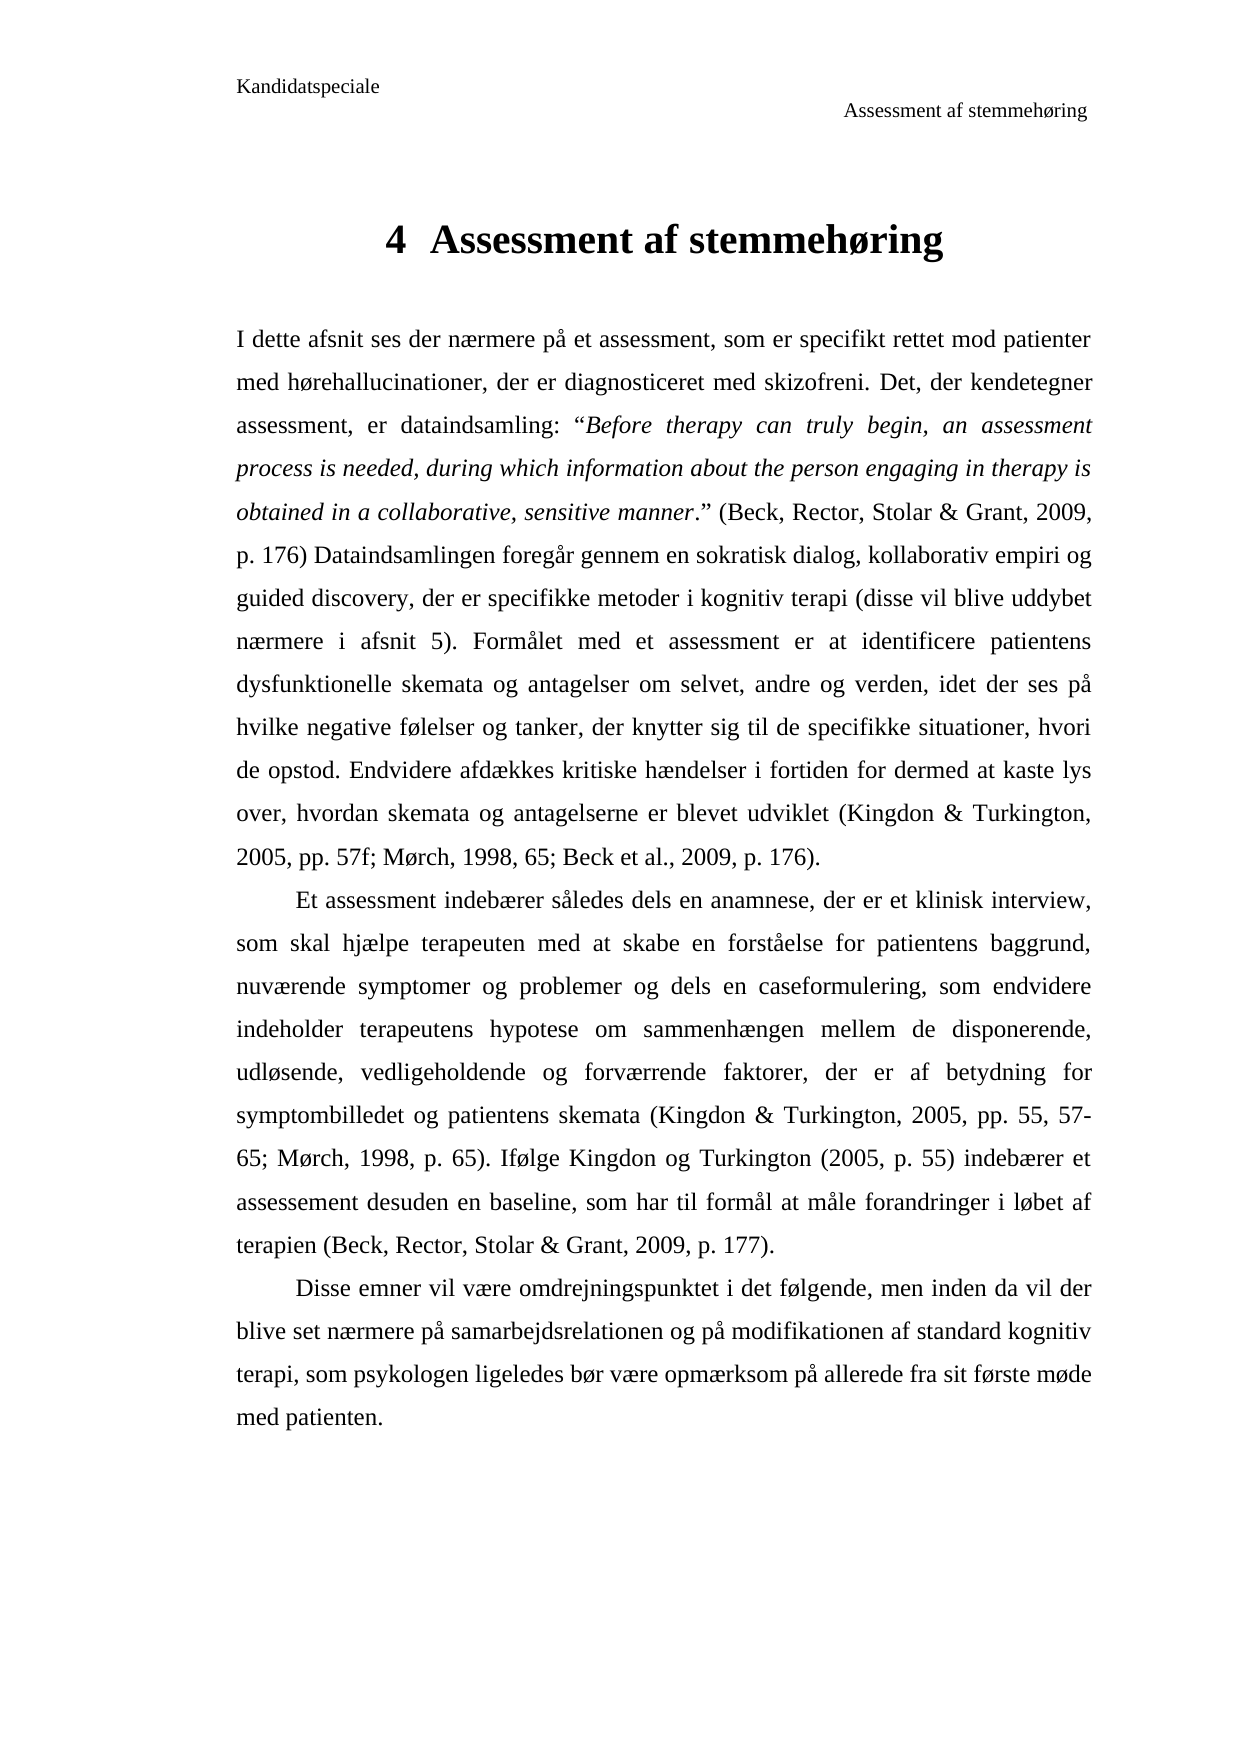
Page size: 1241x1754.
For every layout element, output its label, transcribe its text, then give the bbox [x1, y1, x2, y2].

subtitle Assessment af stemmehøring [236, 215, 1092, 263]
text Et assessment indebærer således dels en anamnese, der er et klinisk interview, som skal hjælpe terapeuten med at skabe en forståelse for patientens baggrund, nuværende symptomer og problemer og dels en caseformulering, som endvidere indeholder terapeutens hypotese om sammenhængen mellem de disponerende, udløsende, vedligeholdende og forværrende faktorer, der er af betydning for symptombilledet og patientens skemata (Kingdon & Turkington, 2005, pp. 55, 57-65; Mørch, 1998, p. 65). Ifølge Kingdon og Turkington (2005, p. 55) indebærer et assessement desuden en baseline, som har til formål at måle forandringer i løbet af terapien (Beck, Rector, Stolar & Grant, 2009, p. 177). [236, 885, 1092, 1258]
text Disse emner vil være omdrejningspunktet i det følgende, men inden da vil der blive set nærmere på samarbejdsrelationen og på modifikationen af standard kognitiv terapi, som psykologen ligeledes bør være opmærksom på allerede fra sit første møde med patienten. [236, 1273, 1092, 1431]
text I dette afsnit ses der nærmere på et assessment, som er specifikt rettet mod patienter med hørehallucinationer, der er diagnosticeret med skizofreni. Det, der kendetegner assessment, er dataindsamling: “Before therapy can truly begin, an assessment process is needed, during which information about the person engaging in therapy is obtained in a collaborative, sensitive manner.” (Beck, Rector, Stolar & Grant, 2009, p. 176) Dataindsamlingen foregår gennem en sokratisk dialog, kollaborativ empiri og guided discovery, der er specifikke metoder i kognitiv terapi (disse vil blive uddybet nærmere i afsnit 5). Formålet med et assessment er at identificere patientens dysfunktionelle skemata og antagelser om selvet, andre og verden, idet der ses på hvilke negative følelser og tanker, der knytter sig til de specifikke situationer, hvori de opstod. Endvidere afdækkes kritiske hændelser i fortiden for dermed at kaste lys over, hvordan skemata og antagelserne er blevet udviklet (Kingdon & Turkington, 2005, pp. 57f; Mørch, 1998, 65; Beck et al., 2009, p. 176). [236, 324, 1092, 870]
